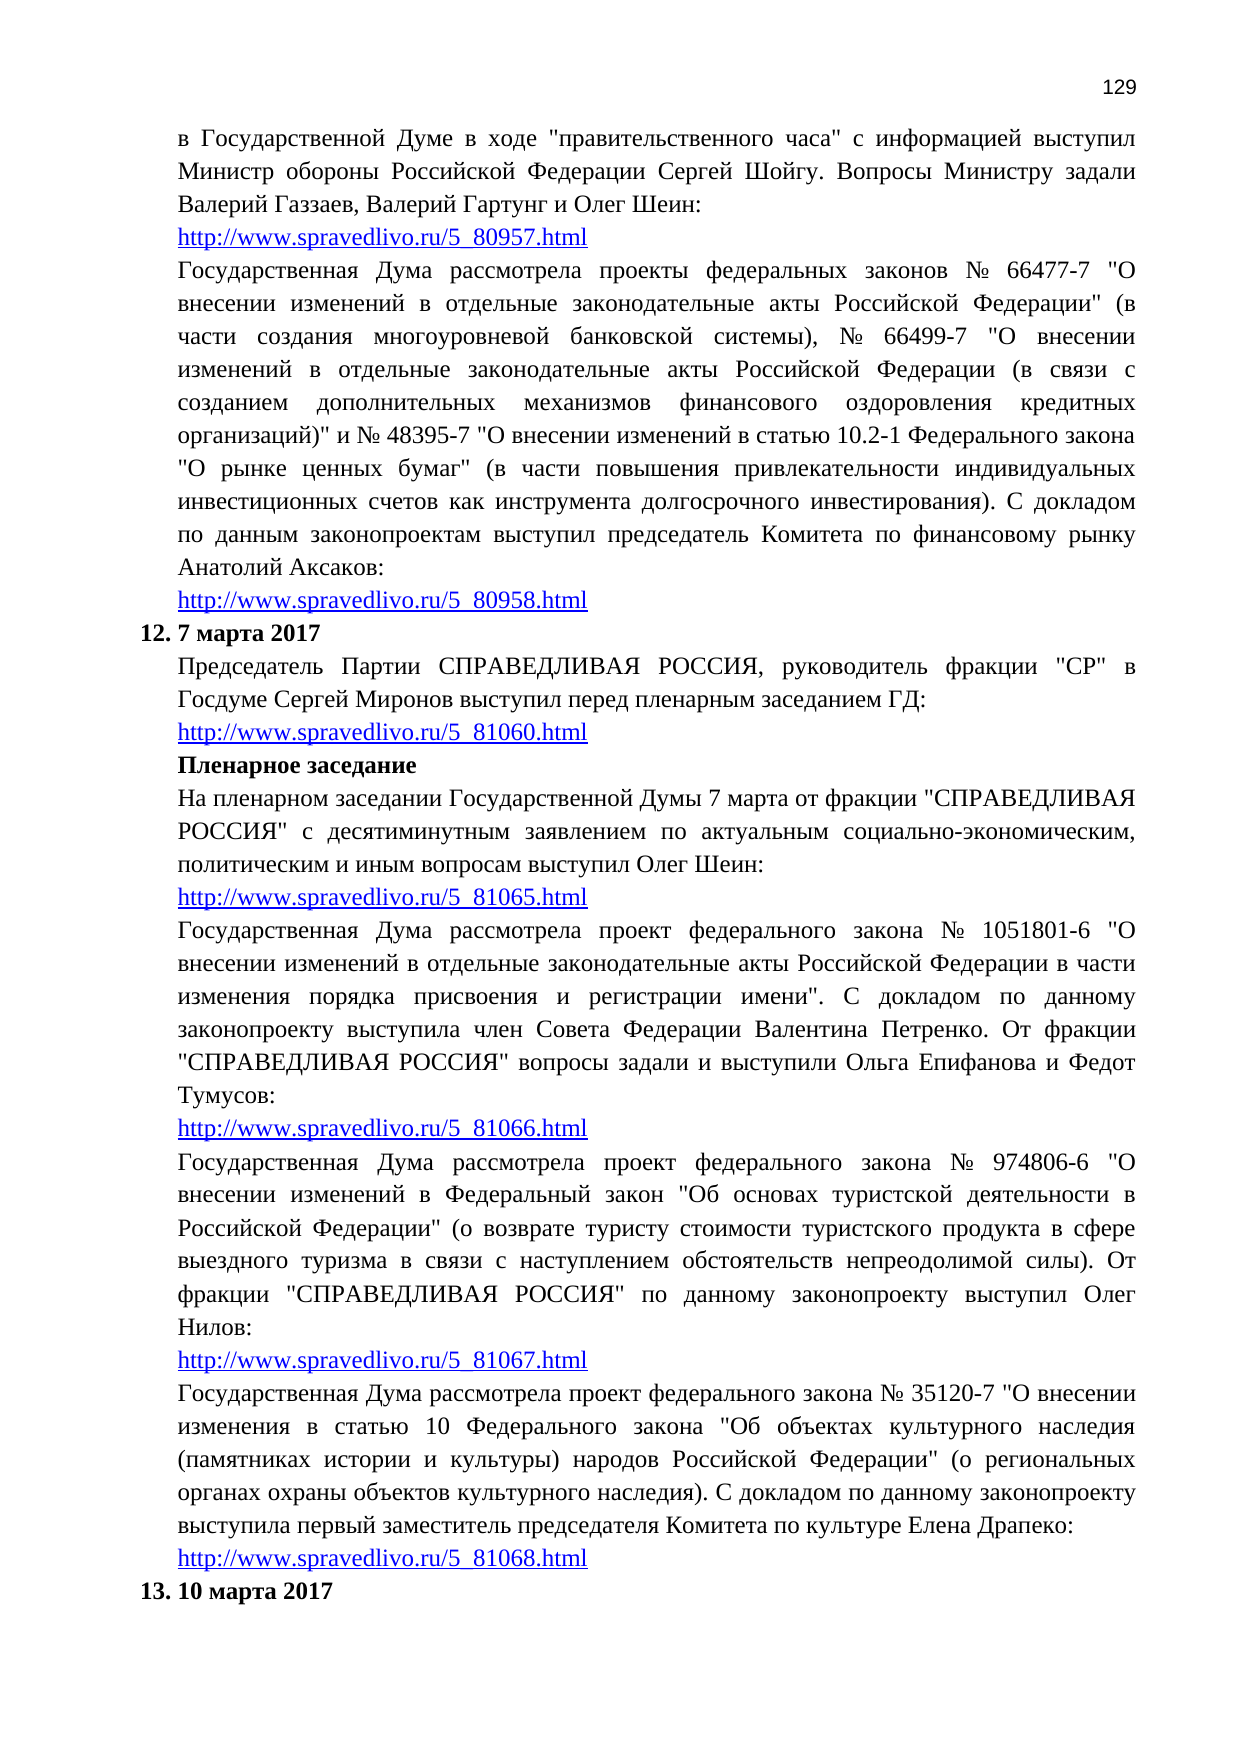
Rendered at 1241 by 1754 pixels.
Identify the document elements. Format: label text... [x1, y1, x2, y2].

list 7 марта 2017 [140, 618, 1137, 647]
list 10 марта 2017 [140, 1576, 1137, 1604]
list http://www.spravedlivo.ru/5_81067.html [177, 1345, 1137, 1373]
list Государственная Дума рассмотрела проекты федеральных законов № 66477-7 "О внесении изменений в отдельные законодательные акты Российской Федерации" (в части создания многоуровневой банковской системы), № 66499-7 "О внесении изменений в отдельные законодательные акты Российской Федерации (в связи с созданием дополнительных механизмов финансового оздоровления кредитных организаций)" и № 48395-7 "О внесении изменений в статью 10.2-1 Федерального закона "О рынке ценных бумаг" (в части повышения привлекательности индивидуальных инвестиционных счетов как инструмента долгосрочного инвестирования). С докладом по данным законопроектам выступил председатель Комитета по финансовому рынку Анатолий Аксаков: [177, 255, 1137, 581]
list На пленарном заседании Государственной Думы 7 марта от фракции "СПРАВЕДЛИВАЯ РОССИЯ" с десятиминутным заявлением по актуальным социально-экономическим, политическим и иным вопросам выступил Олег Шеин: [177, 783, 1137, 878]
list http://www.spravedlivo.ru/5_81065.html [177, 882, 1137, 911]
list Государственная Дума рассмотрела проект федерального закона № 974806-6 "О внесении изменений в Федеральный закон "Об основах туристской деятельности в Российской Федерации" (о возврате туристу стоимости туристского продукта в сфере выездного туризма в связи с наступлением обстоятельств непреодолимой силы). От фракции "СПРАВЕДЛИВАЯ РОССИЯ" по данному законопроекту выступил Олег Нилов: [177, 1147, 1137, 1340]
list http://www.spravedlivo.ru/5_81060.html [177, 717, 1137, 746]
list Пленарное заседание [177, 750, 1137, 779]
list http://www.spravedlivo.ru/5_81066.html [177, 1113, 1137, 1142]
list http://www.spravedlivo.ru/5_81068.html [177, 1543, 1137, 1572]
list http://www.spravedlivo.ru/5_80958.html [177, 585, 1137, 614]
list Государственная Дума рассмотрела проект федерального закона № 1051801-6 "О внесении изменений в отдельные законодательные акты Российской Федерации в части изменения порядка присвоения и регистрации имени". С докладом по данному законопроекту выступила член Совета Федерации Валентина Петренко. От фракции "СПРАВЕДЛИВАЯ РОССИЯ" вопросы задали и выступили Ольга Епифанова и Федот Тумусов: [177, 915, 1137, 1109]
list http://www.spravedlivo.ru/5_80957.html [177, 222, 1137, 251]
list Государственная Дума рассмотрела проект федерального закона № 35120-7 "О внесении изменения в статью 10 Федерального закона "Об объектах культурного наследия (памятниках истории и культуры) народов Российской Федерации" (о региональных органах охраны объектов культурного наследия). С докладом по данному законопроекту выступила первый заместитель председателя Комитета по культуре Елена Драпеко: [177, 1378, 1137, 1538]
list Председатель Партии СПРАВЕДЛИВАЯ РОССИЯ, руководитель фракции "СР" в Госдуме Сергей Миронов выступил перед пленарным заседанием ГД: [177, 651, 1137, 713]
list в Государственной Думе в ходе "правительственного часа" с информацией выступил Министр обороны Российской Федерации Сергей Шойгу. Вопросы Министру задали Валерий Газзаев, Валерий Гартунг и Олег Шеин: [177, 123, 1137, 218]
